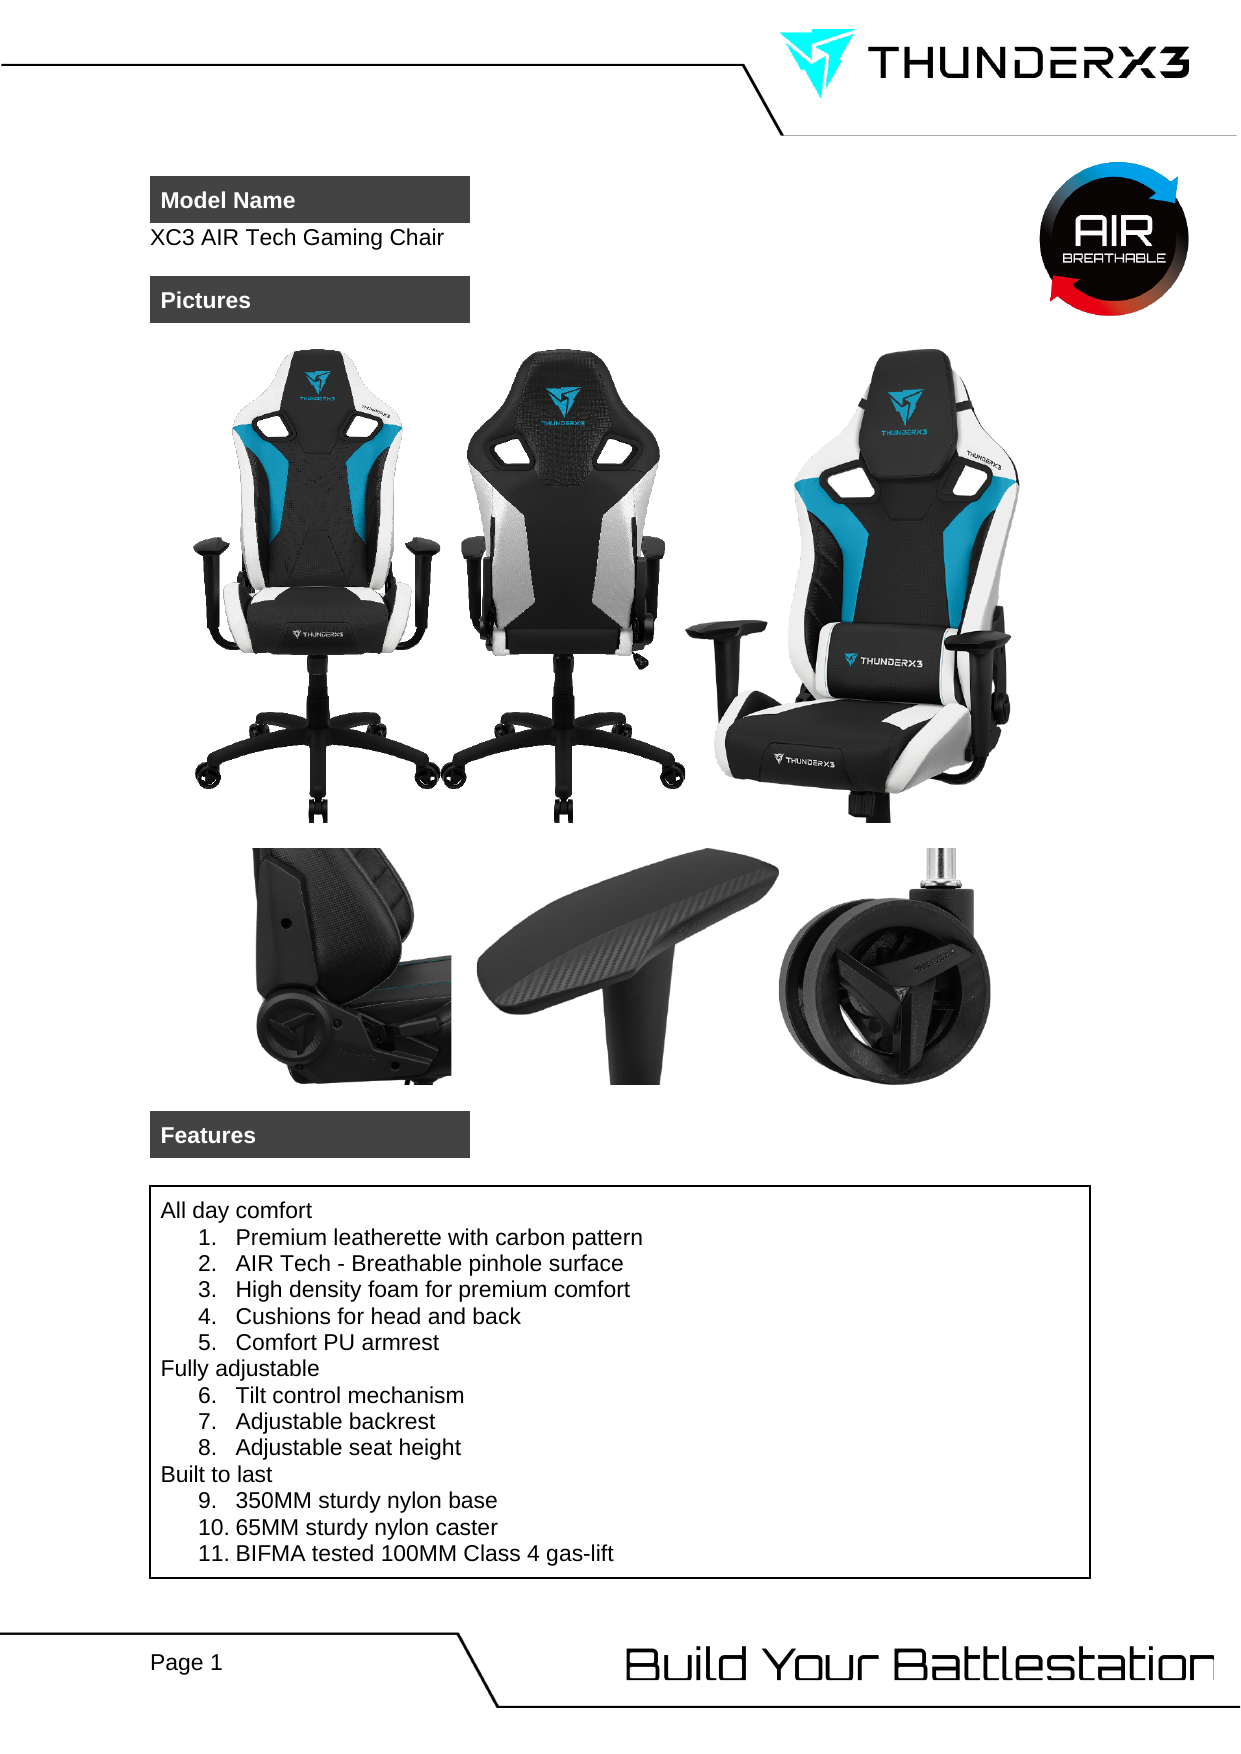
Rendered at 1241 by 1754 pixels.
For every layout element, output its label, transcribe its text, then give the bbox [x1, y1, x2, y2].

picture [0, 1633, 1241, 1708]
text XC3 AIR Tech Gaming Chair [150, 223, 1036, 250]
table_header All day comfort Premium leatherette with carbon pattern AIR Tech - Breathable pinhole surface High density foam for premium comfort Cushions for head and back Comfort PU armrest Fully adjustable Tilt control mechanism Adjustable backrest Adjustable seat height Built to last 350MM sturdy nylon base 65MM sturdy nylon caster BIFMA tested 100MM Class 4 gas-lift [151, 1187, 1089, 1577]
picture [1036, 162, 1191, 316]
picture [0, 63, 1236, 136]
table_header Features [150, 1111, 470, 1158]
picture [476, 848, 991, 1085]
picture [193, 349, 1048, 823]
table_header Model Name [150, 176, 470, 223]
picture [779, 29, 1189, 98]
table_header Pictures [150, 276, 470, 323]
picture [249, 848, 452, 1085]
